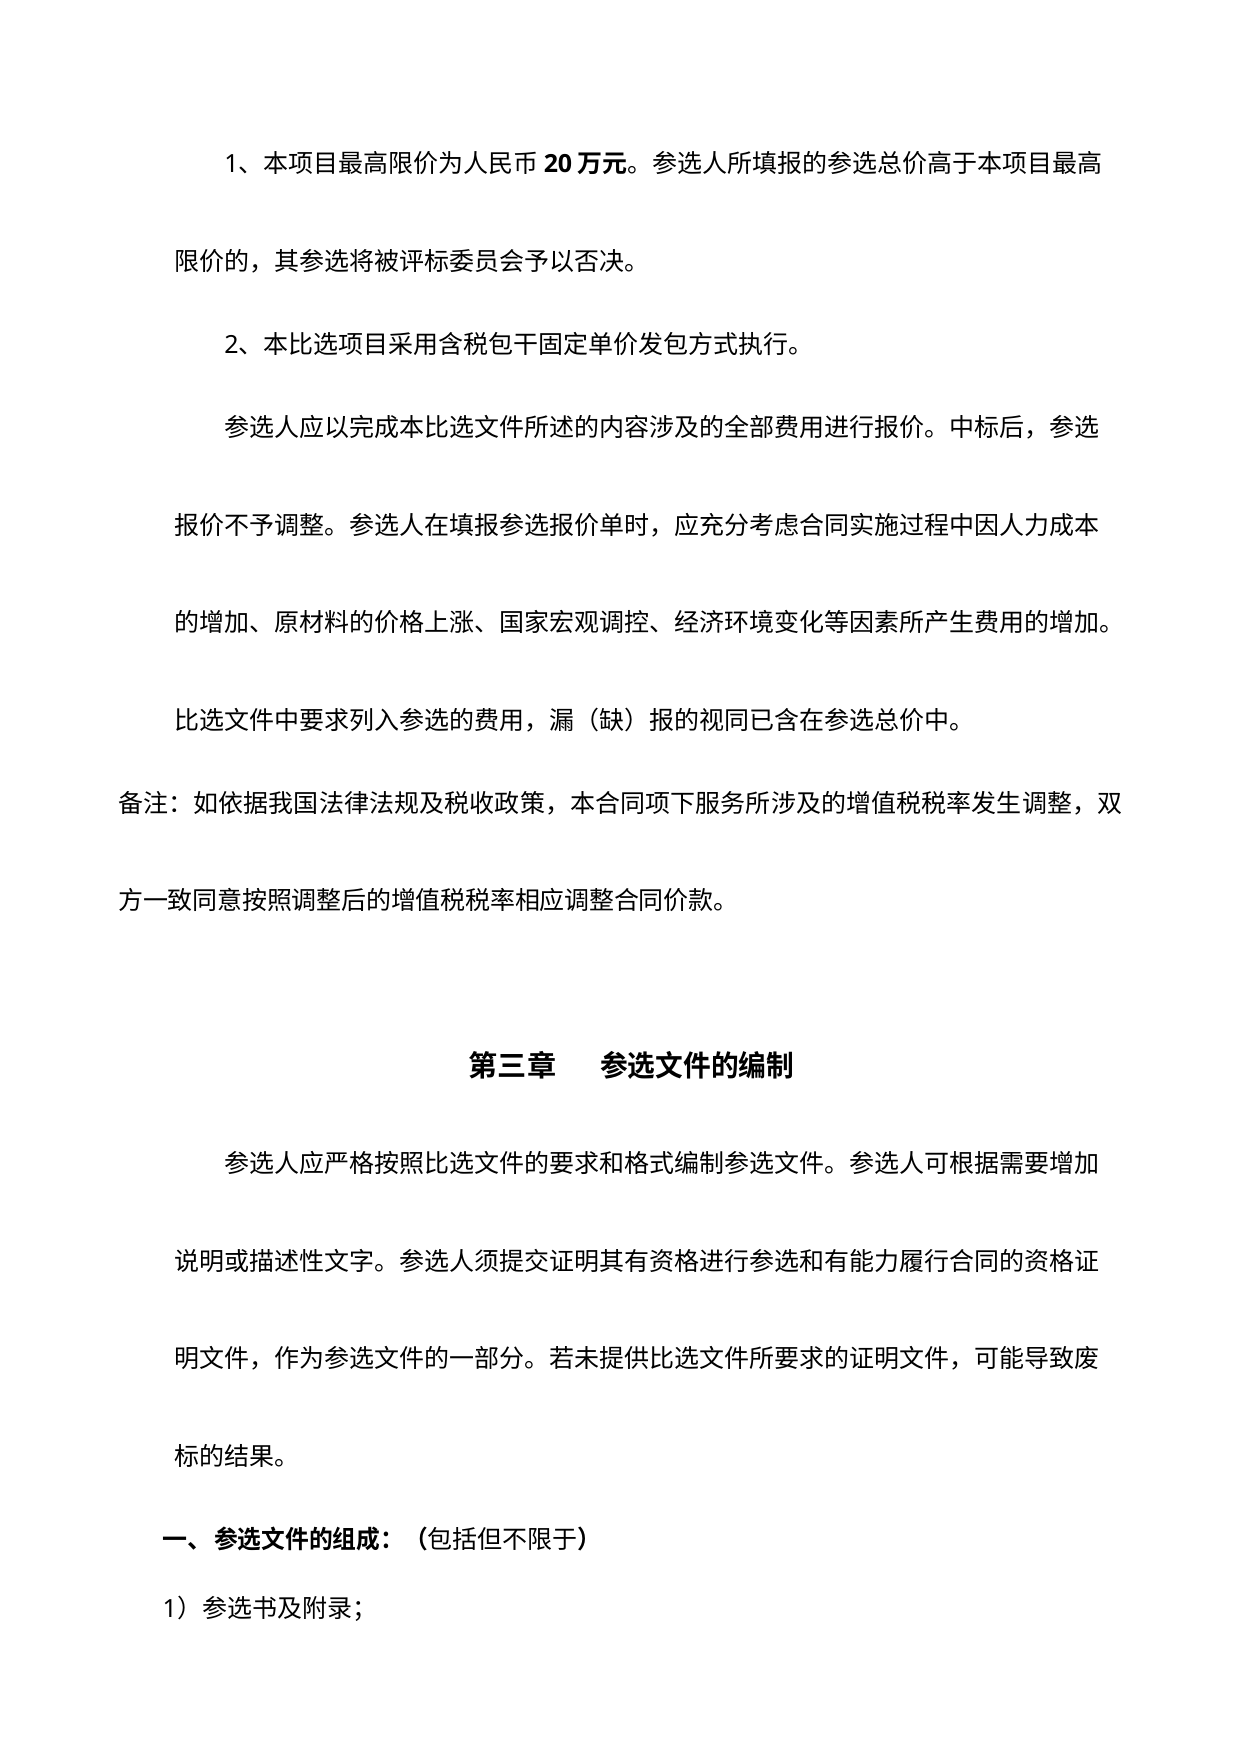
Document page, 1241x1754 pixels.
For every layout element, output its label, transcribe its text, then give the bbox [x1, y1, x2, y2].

list 参选文件的组成：（包括但不限于） [162, 1505, 1122, 1570]
text 参选人应以完成本比选文件所述的内容涉及的全部费用进行报价。中标后，参选报价不予调整。参选人在填报参选报价单时，应充分考虑合同实施过程中因人力成本的增加、原材料的价格上涨、国家宏观调控、经济环境变化等因素所产生费用的增加。比选文件中要求列入参选的费用，漏（缺）报的视同已含在参选总价中。 [174, 393, 1122, 751]
text 备注：如依据我国法律法规及税收政策，本合同项下服务所涉及的增值税税率发生调整，双方一致同意按照调整后的增值税税率相应调整合同价款。 [118, 769, 1122, 931]
list 1）参选书及附录； [162, 1588, 1122, 1624]
subtitle 第三章 参选文件的编制 [468, 1031, 1122, 1096]
text 2、本比选项目采用含税包干固定单价发包方式执行。 [174, 310, 1122, 375]
text 1、本项目最高限价为人民币20万元。参选人所填报的参选总价高于本项目最高限价的，其参选将被评标委员会予以否决。 [174, 129, 1122, 292]
text 参选人应严格按照比选文件的要求和格式编制参选文件。参选人可根据需要增加说明或描述性文字。参选人须提交证明其有资格进行参选和有能力履行合同的资格证明文件，作为参选文件的一部分。若未提供比选文件所要求的证明文件，可能导致废标的结果。 [174, 1129, 1122, 1487]
